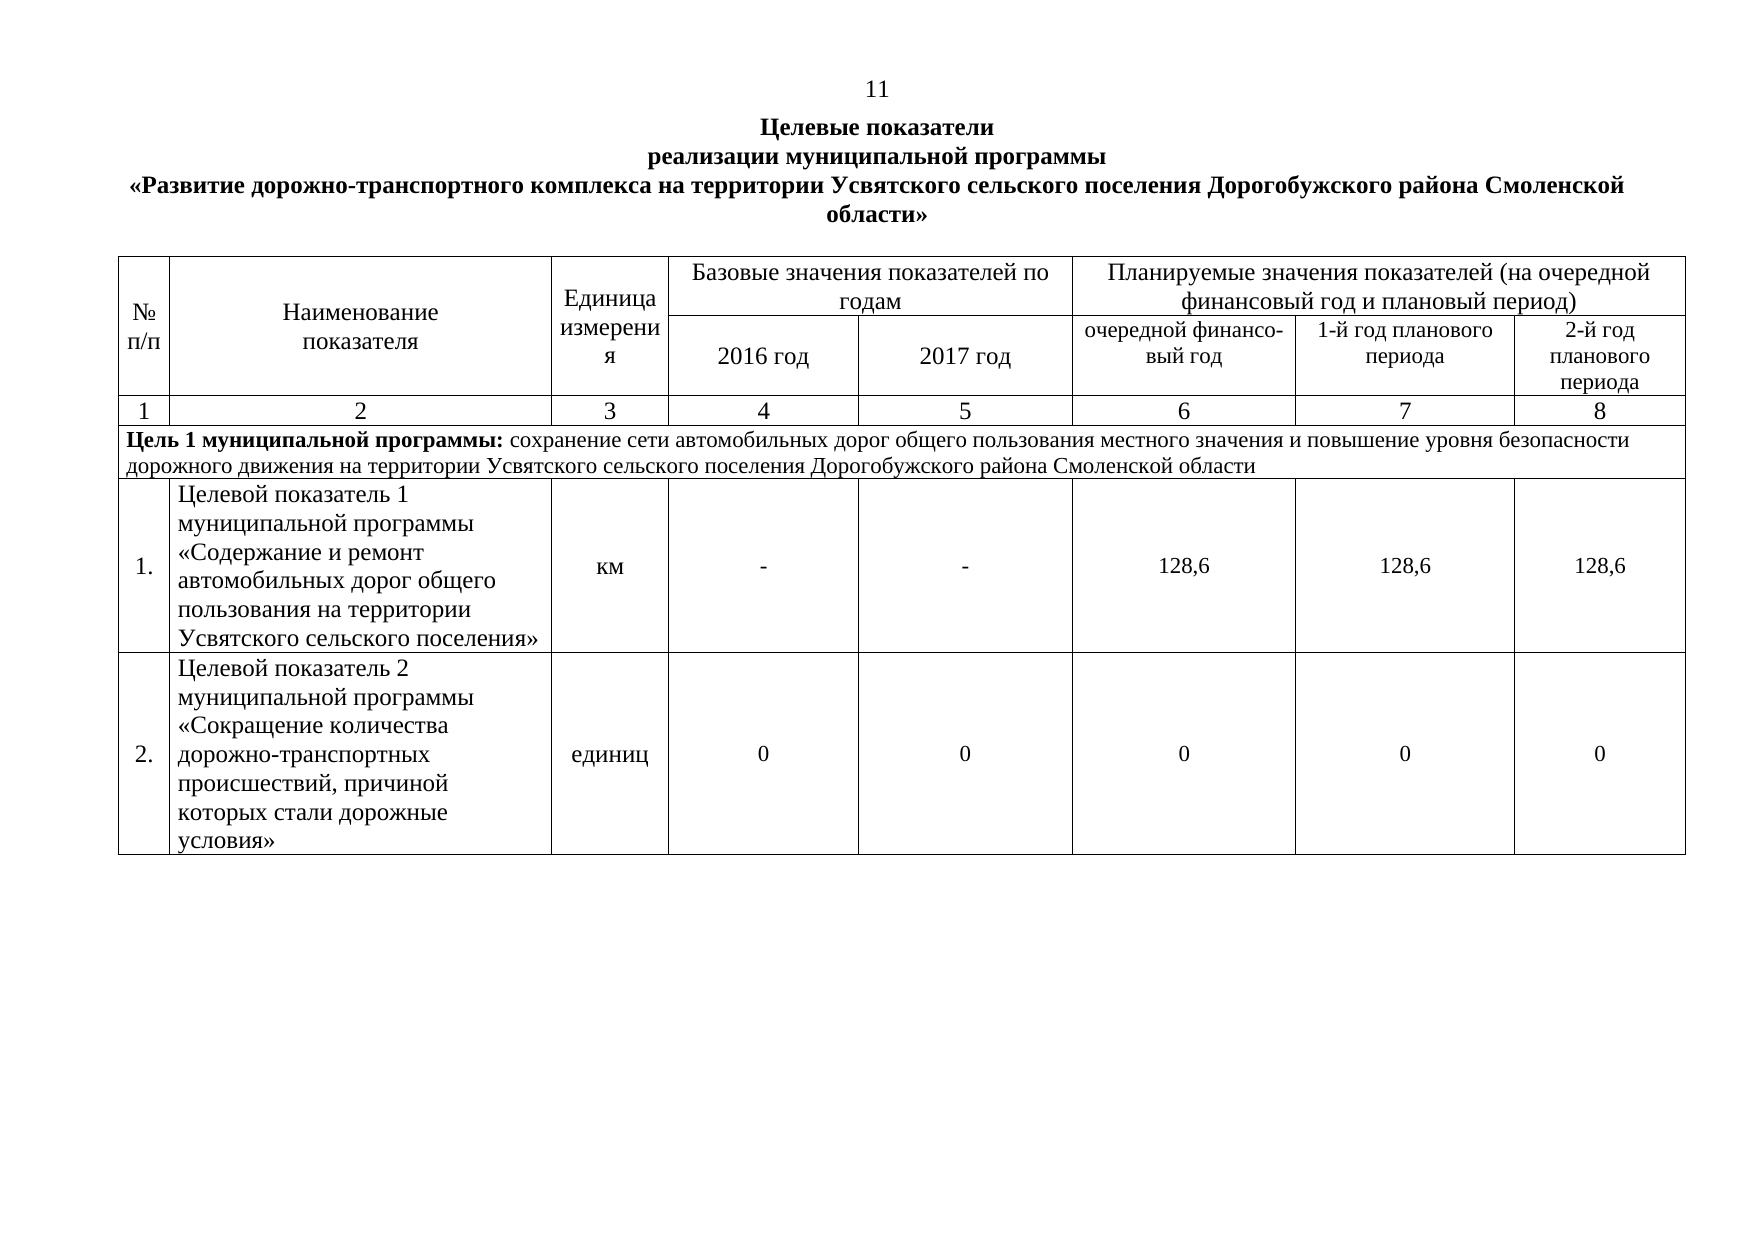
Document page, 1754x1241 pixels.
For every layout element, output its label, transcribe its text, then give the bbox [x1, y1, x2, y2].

table_header Базовые значения показателей по годам [669, 257, 1072, 315]
table_cell 7 [1296, 396, 1514, 424]
table_cell единиц [552, 653, 668, 854]
table_header Наименование показателя [170, 257, 551, 395]
table_cell Целевой показатель 2 муниципальной программы «Сокращение количества дорожно-транспортных происшествий, причиной которых стали дорожные условия» [170, 653, 551, 854]
table_header Планируемые значения показателей (на очередной финансовый год и плановый период) [1073, 257, 1685, 315]
table_cell - [859, 479, 1072, 652]
table_cell 2017 год [859, 316, 1072, 395]
table_cell 0 [669, 653, 858, 854]
table_header № п/п [119, 257, 169, 395]
table_cell 1-й год планового периода [1296, 316, 1514, 395]
table_cell 2. [119, 653, 169, 854]
table_cell 8 [1515, 396, 1685, 424]
table_cell км [552, 479, 668, 652]
table_cell 128,6 [1515, 479, 1685, 652]
table_cell 2 [170, 396, 551, 424]
table_cell 1 [119, 396, 169, 424]
table_cell Целевой показатель 1 муниципальной программы «Содержание и ремонт автомобильных дорог общего пользования на территории Усвятского сельского поселения» [170, 479, 551, 652]
text реализации муниципальной программы [118, 141, 1636, 170]
table_cell Цель 1 муниципальной программы: сохранение сети автомобильных дорог общего пользования местного значения и повышение уровня безопасности дорожного движения на территории Усвятского сельского поселения Дорогобужского района Смоленской области [119, 426, 1685, 478]
table_cell 0 [859, 653, 1072, 854]
table_cell - [669, 479, 858, 652]
table_header Единица измерения [552, 257, 668, 395]
table_cell 2-й год планового периода [1515, 316, 1685, 395]
table_cell очередной финансо-вый год [1073, 316, 1295, 395]
table_cell 4 [669, 396, 858, 424]
table_cell 1. [119, 479, 169, 652]
table_cell 0 [1296, 653, 1514, 854]
table_cell 5 [859, 396, 1072, 424]
text Целевые показатели [118, 112, 1636, 141]
table_cell 0 [1515, 653, 1685, 854]
table_cell 2016 год [669, 316, 858, 395]
table_cell 128,6 [1073, 479, 1295, 652]
table_cell 128,6 [1296, 479, 1514, 652]
table_cell 3 [552, 396, 668, 424]
table_cell 6 [1073, 396, 1295, 424]
table_cell 0 [1073, 653, 1295, 854]
text «Развитие дорожно-транспортного комплекса на территории Усвятского сельского поселения Дорогобужского района Смоленской области» [118, 170, 1636, 227]
